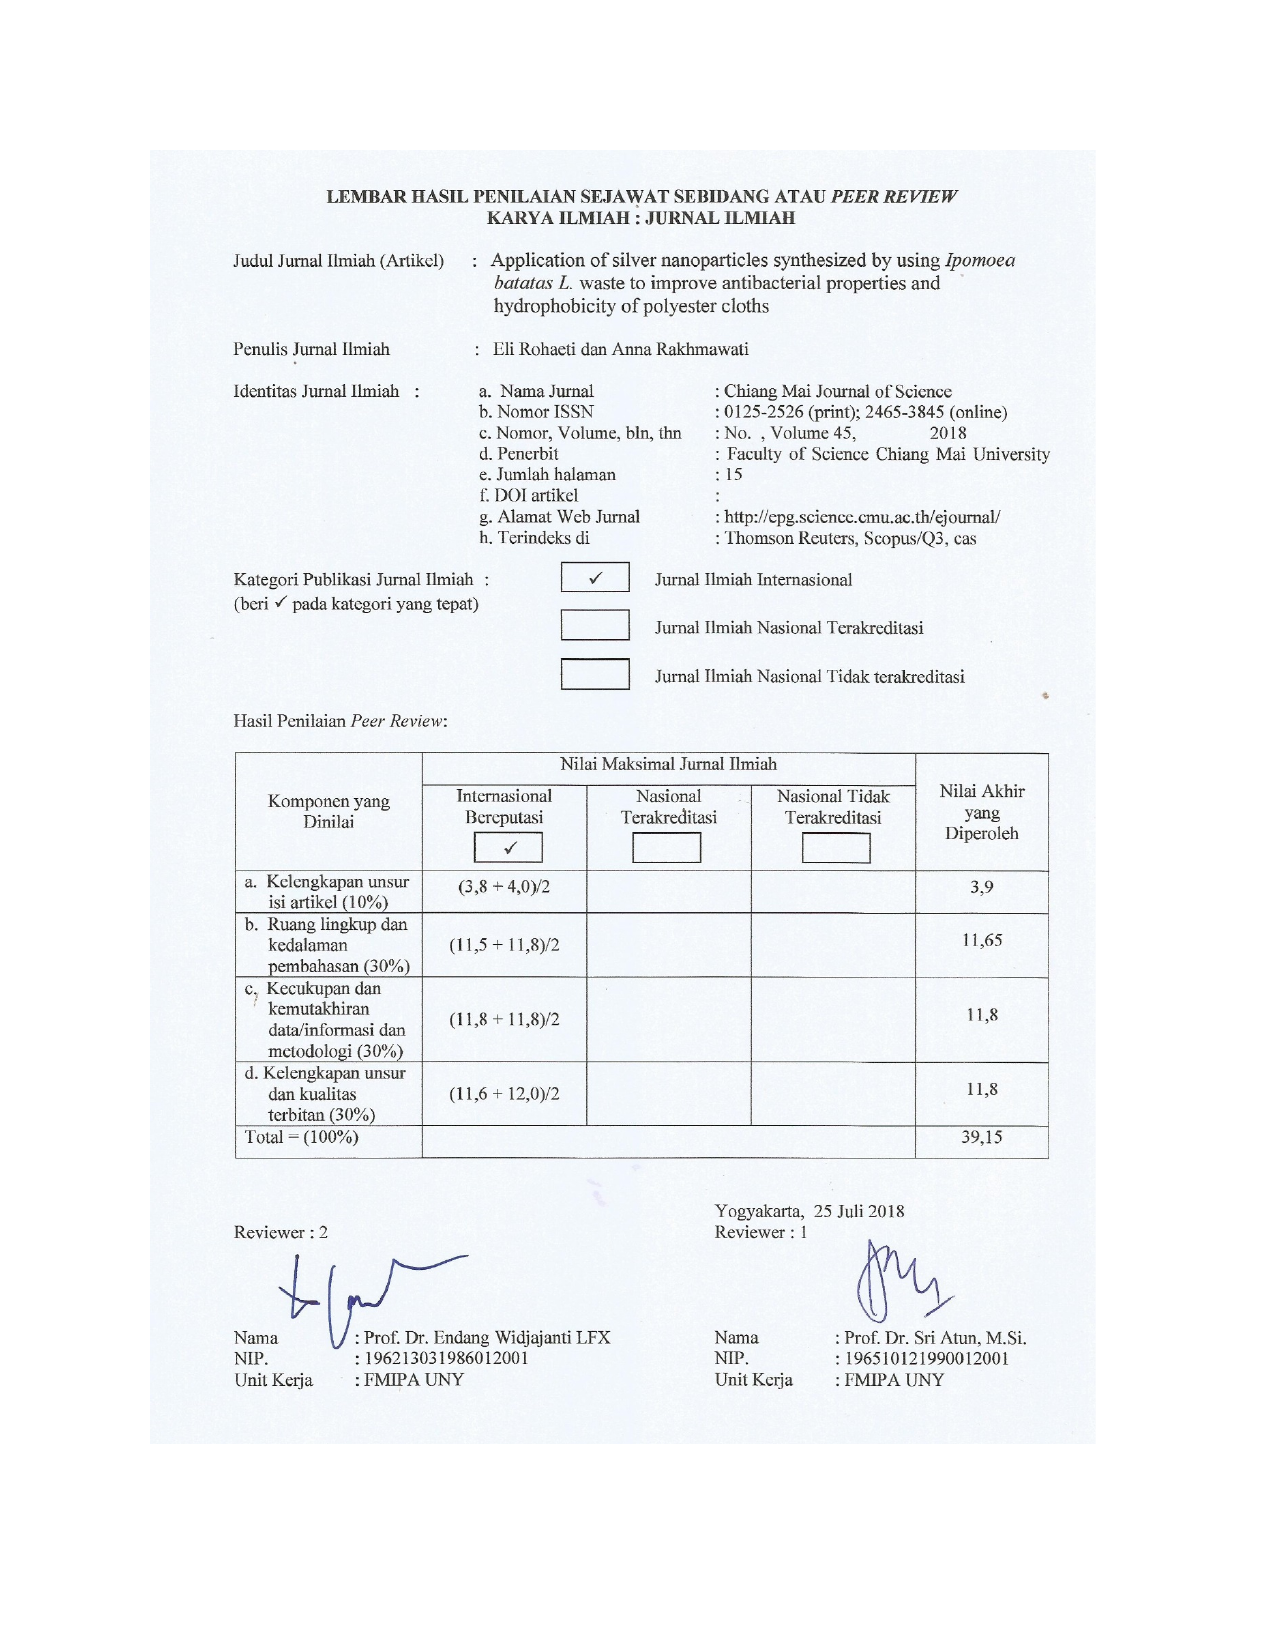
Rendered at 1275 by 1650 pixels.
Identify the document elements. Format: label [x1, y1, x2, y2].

picture [150, 150, 1096, 1444]
